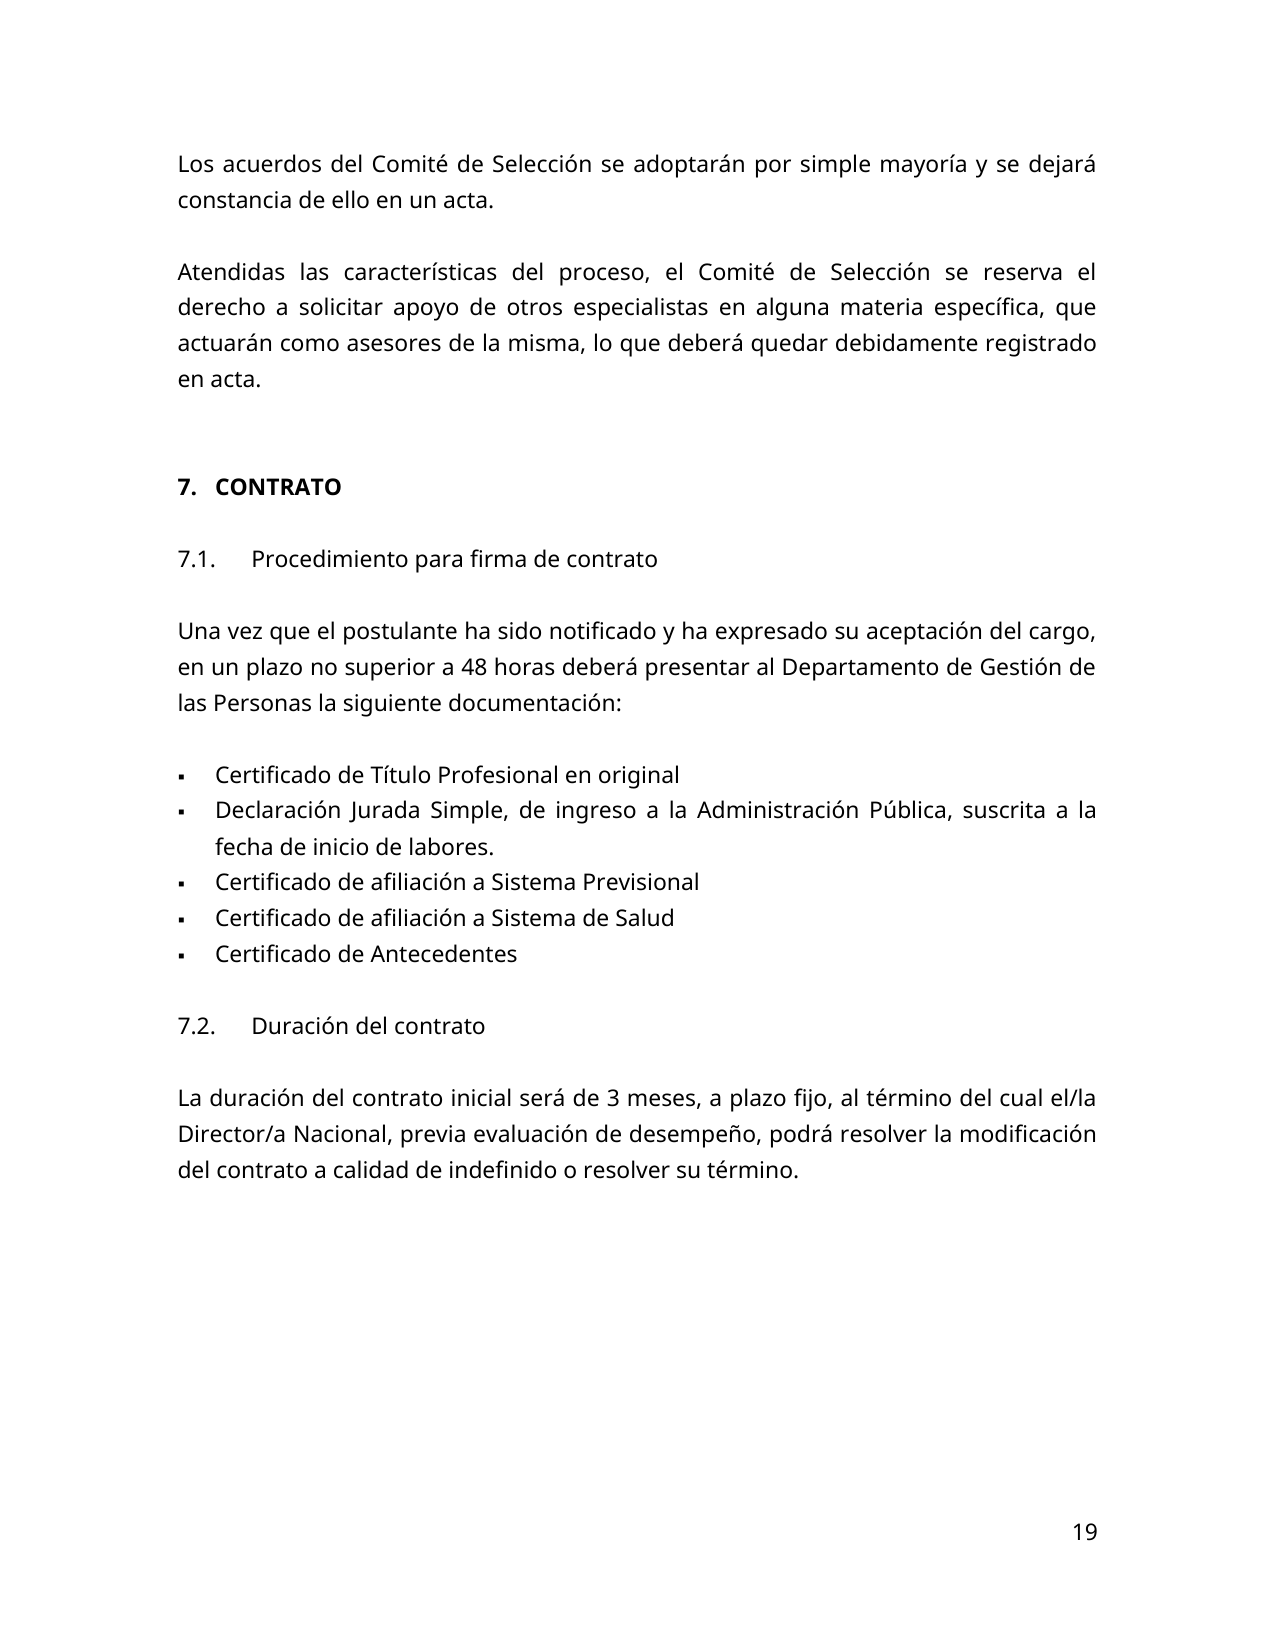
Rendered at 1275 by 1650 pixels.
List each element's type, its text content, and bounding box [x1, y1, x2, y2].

text Los acuerdos del Comité de Selección se adoptarán por simple mayoría y se dejará constancia de ello en un acta. [177, 148, 1098, 215]
list Certificado de afiliación a Sistema Previsional [177, 866, 1098, 898]
list Certificado de Antecedentes [177, 938, 1098, 969]
list Certificado de afiliación a Sistema de Salud [177, 902, 1098, 933]
list Certificado de Título Profesional en original [177, 758, 1098, 790]
text 7.1. Procedimiento para firma de contrato [177, 543, 1098, 574]
text 7.2. Duración del contrato [177, 1010, 1098, 1041]
text Una vez que el postulante ha sido notificado y ha expresado su aceptación del cargo, en un plazo no superior a 48 horas deberá presentar al Departamento de Gestión de las Personas la siguiente documentación: [177, 615, 1098, 718]
text La duración del contrato inicial será de 3 meses, a plazo fijo, al término del cual el/la Director/a Nacional, previa evaluación de desempeño, podrá resolver la modificación del contrato a calidad de indefinido o resolver su término. [177, 1082, 1098, 1185]
list Declaración Jurada Simple, de ingreso a la Administración Pública, suscrita a la fecha de inicio de labores. [177, 794, 1098, 862]
text Atendidas las características del proceso, el Comité de Selección se reserva el derecho a solicitar apoyo de otros especialistas en alguna materia específica, que actuarán como asesores de la misma, lo que deberá quedar debidamente registrado en acta. [177, 255, 1098, 394]
list CONTRATO [177, 471, 1098, 502]
